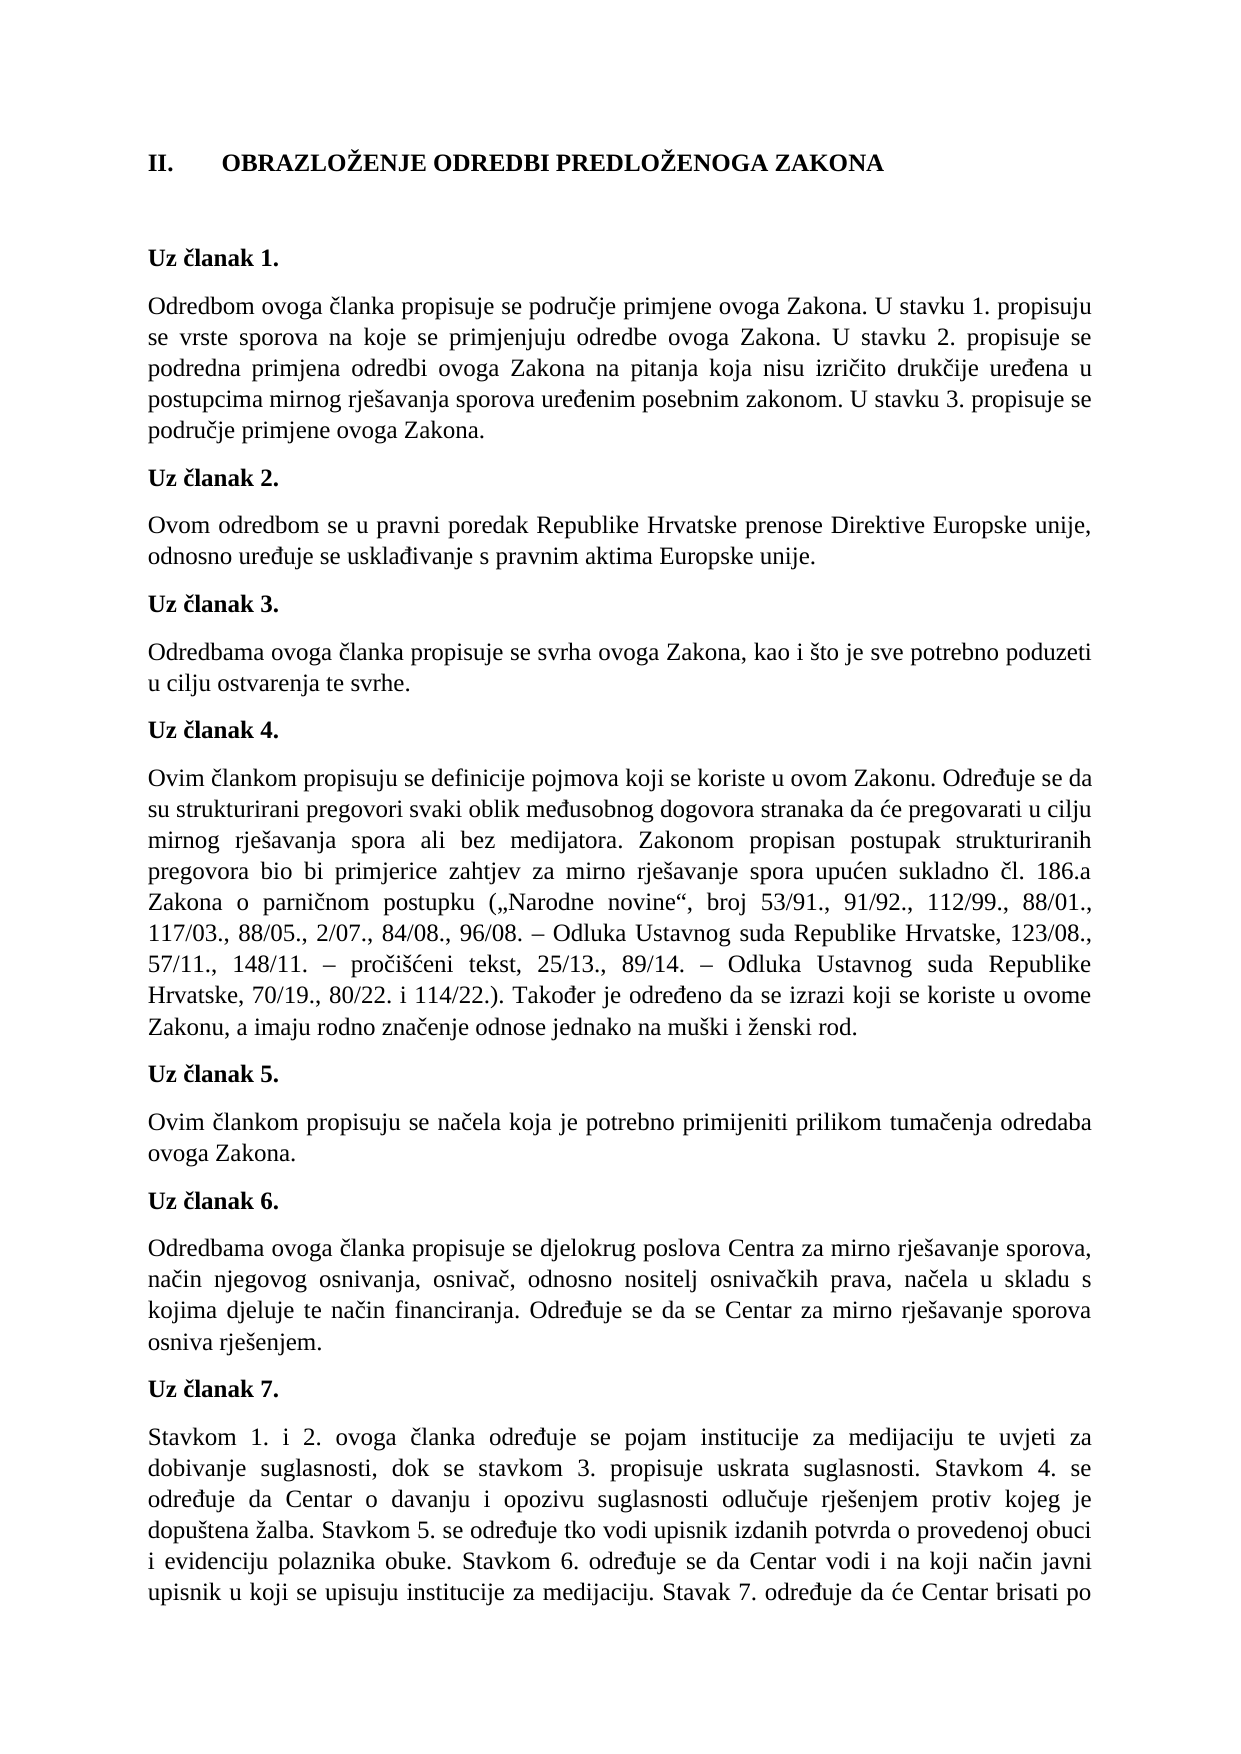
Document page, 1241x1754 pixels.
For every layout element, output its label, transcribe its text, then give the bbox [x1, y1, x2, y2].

text Odredbom ovoga članka propisuje se područje primjene ovoga Zakona. U stavku 1. propisuju se vrste sporova na koje se primjenjuju odredbe ovoga Zakona. U stavku 2. propisuje se podredna primjena odredbi ovoga Zakona na pitanja koja nisu izričito drukčije uređena u postupcima mirnog rješavanja sporova uređenim posebnim zakonom. U stavku 3. propisuje se područje primjene ovoga Zakona. [148, 291, 1093, 444]
text II. OBRAZLOŽENJE ODREDBI PREDLOŽENOGA ZAKONA [148, 148, 1093, 176]
text Uz članak 6. [148, 1186, 1093, 1214]
text Uz članak 5. [148, 1059, 1093, 1088]
text Uz članak 2. [148, 463, 1093, 491]
text Ovom odredbom se u pravni poredak Republike Hrvatske prenose Direktive Europske unije, odnosno uređuje se usklađivanje s pravnim aktima Europske unije. [148, 510, 1093, 570]
text Uz članak 3. [148, 589, 1093, 618]
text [148, 1422, 1093, 1606]
text Ovim člankom propisuju se definicije pojmova koji se koriste u ovom Zakonu. Određuje se da su strukturirani pregovori svaki oblik međusobnog dogovora stranaka da će pregovarati u cilju mirnog rješavanja spora ali bez medijatora. Zakonom propisan postupak strukturiranih pregovora bio bi primjerice zahtjev za mirno rješavanje spora upućen sukladno čl. 186.a Zakona o parničnom postupku („Narodne novine“, broj 53/91., 91/92., 112/99., 88/01., 117/03., 88/05., 2/07., 84/08., 96/08. – Odluka Ustavnog suda Republike Hrvatske, 123/08., 57/11., 148/11. – pročišćeni tekst, 25/13., 89/14. – Odluka Ustavnog suda Republike Hrvatske, 70/19., 80/22. i 114/22.). Također je određeno da se izrazi koji se koriste u ovome Zakonu, a imaju rodno značenje odnose jednako na muški i ženski rod. [148, 763, 1093, 1040]
text Uz članak 1. [148, 243, 1093, 272]
text Odredbama ovoga članka propisuje se djelokrug poslova Centra za mirno rješavanje sporova, način njegovog osnivanja, osnivač, odnosno nositelj osnivačkih prava, načela u skladu s kojima djeluje te način financiranja. Određuje se da se Centar za mirno rješavanje sporova osniva rješenjem. [148, 1233, 1093, 1355]
text Uz članak 7. [148, 1374, 1093, 1403]
text Ovim člankom propisuju se načela koja je potrebno primijeniti prilikom tumačenja odredaba ovoga Zakona. [148, 1107, 1093, 1167]
text Uz članak 4. [148, 716, 1093, 744]
text Odredbama ovoga članka propisuje se svrha ovoga Zakona, kao i što je sve potrebno poduzeti u cilju ostvarenja te svrhe. [148, 637, 1093, 697]
